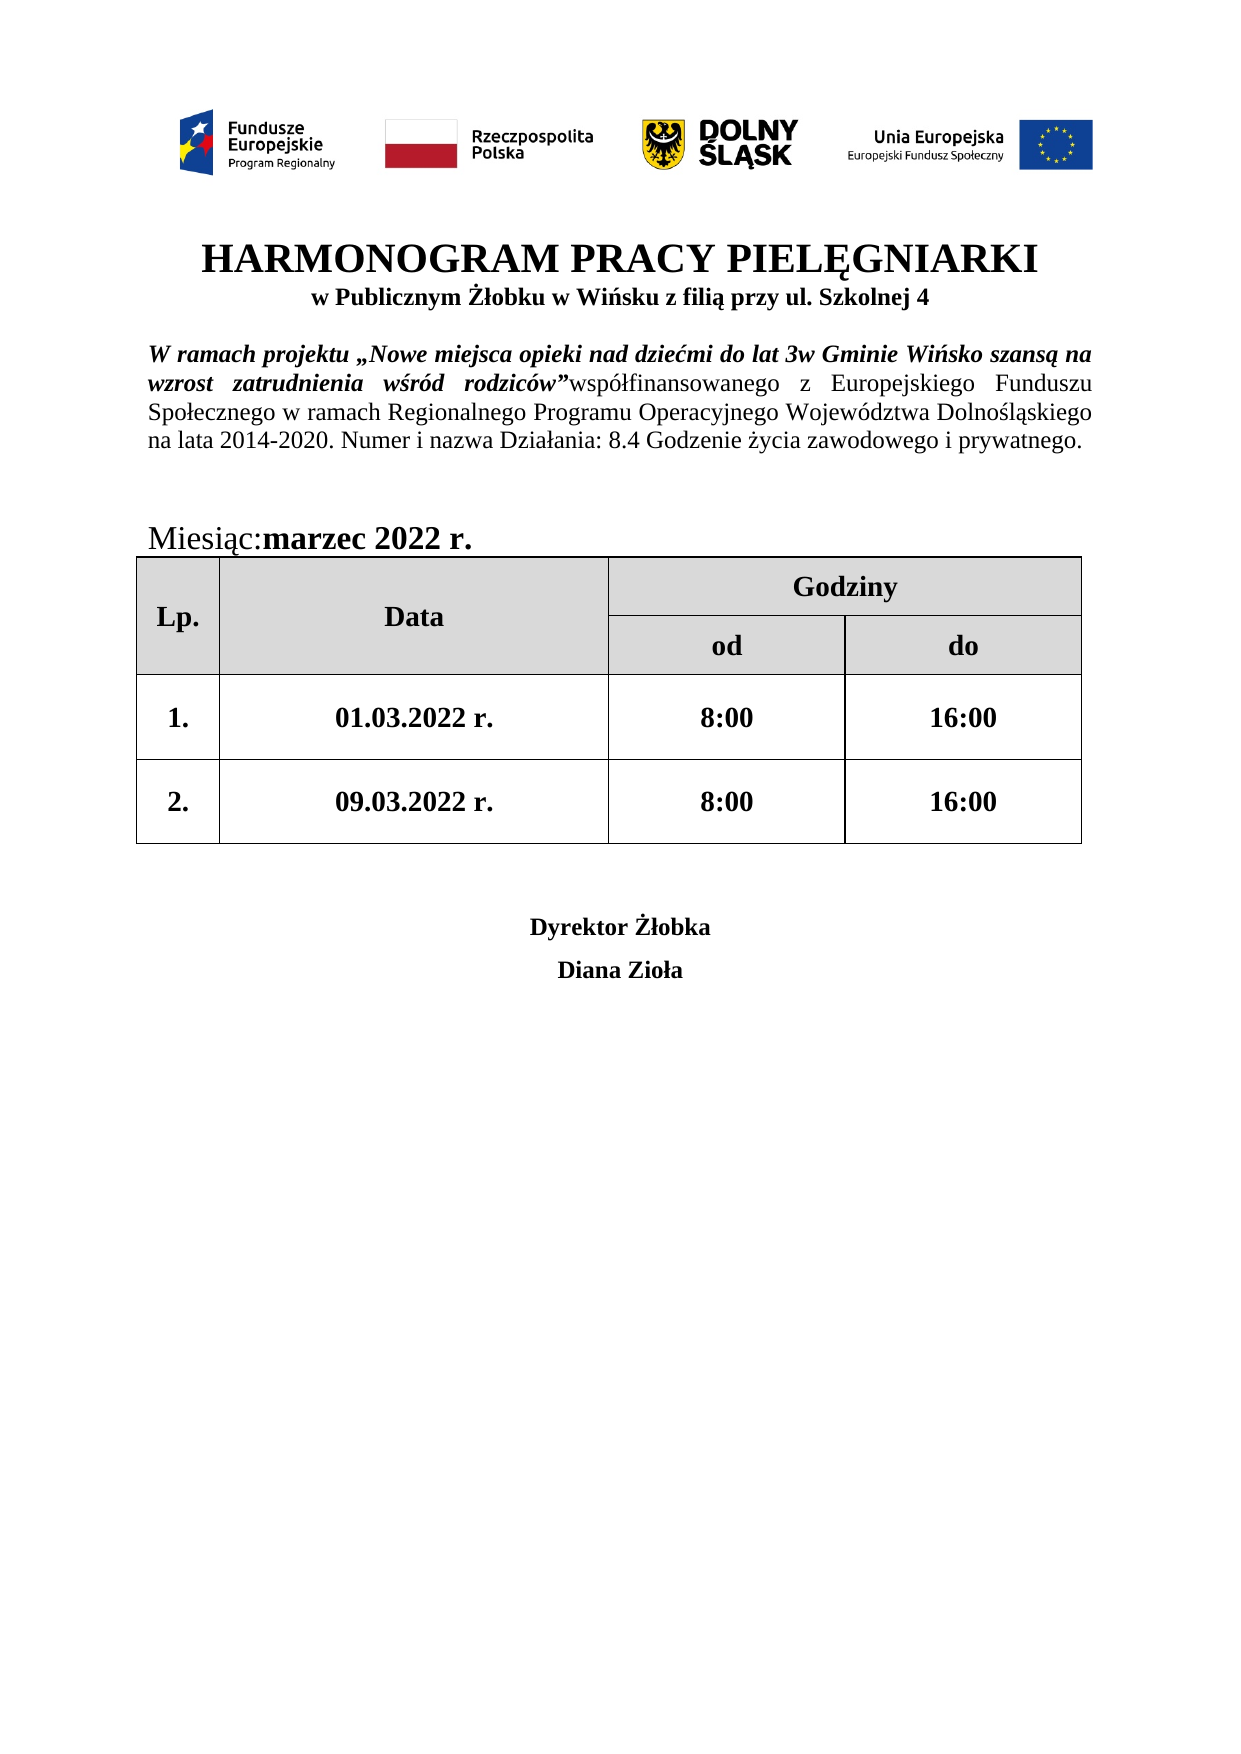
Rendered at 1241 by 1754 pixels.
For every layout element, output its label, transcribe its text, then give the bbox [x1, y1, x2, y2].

table_cell 1. [137, 675, 219, 758]
text Miesiąc:marzec 2022 r. [148, 518, 1093, 556]
table_cell do [846, 616, 1081, 674]
table_cell od [609, 616, 844, 674]
text HARMONOGRAM PRACY PIELĘGNIARKI [148, 234, 1093, 282]
table_cell 2. [137, 760, 219, 843]
picture [147, 76, 1093, 208]
table_header Lp. [137, 558, 219, 674]
text Diana Zioła [148, 956, 1093, 984]
table_cell 8:00 [609, 675, 844, 758]
table_cell 16:00 [846, 675, 1081, 758]
table_cell 8:00 [609, 760, 844, 843]
table_cell 01.03.2022 r. [220, 675, 608, 758]
table_header Godziny [609, 558, 1081, 615]
table_header Data [220, 558, 608, 674]
text w Publicznym Żłobku w Wińsku z filią przy ul. Szkolnej 4 [148, 282, 1093, 311]
text Dyrektor Żłobka [148, 912, 1093, 941]
table_cell 09.03.2022 r. [220, 760, 608, 843]
text W ramach projektu „Nowe miejsca opieki nad dziećmi do lat 3w Gminie Wińsko szansą na wzrost zatrudnienia wśród rodziców”współfinansowanego z Europejskiego Funduszu Społecznego w ramach Regionalnego Programu Operacyjnego Województwa Dolnośląskiego na lata 2014-2020. Numer i nazwa Działania: 8.4 Godzenie życia zawodowego i prywatnego. [148, 339, 1093, 454]
table_cell 16:00 [846, 760, 1081, 843]
